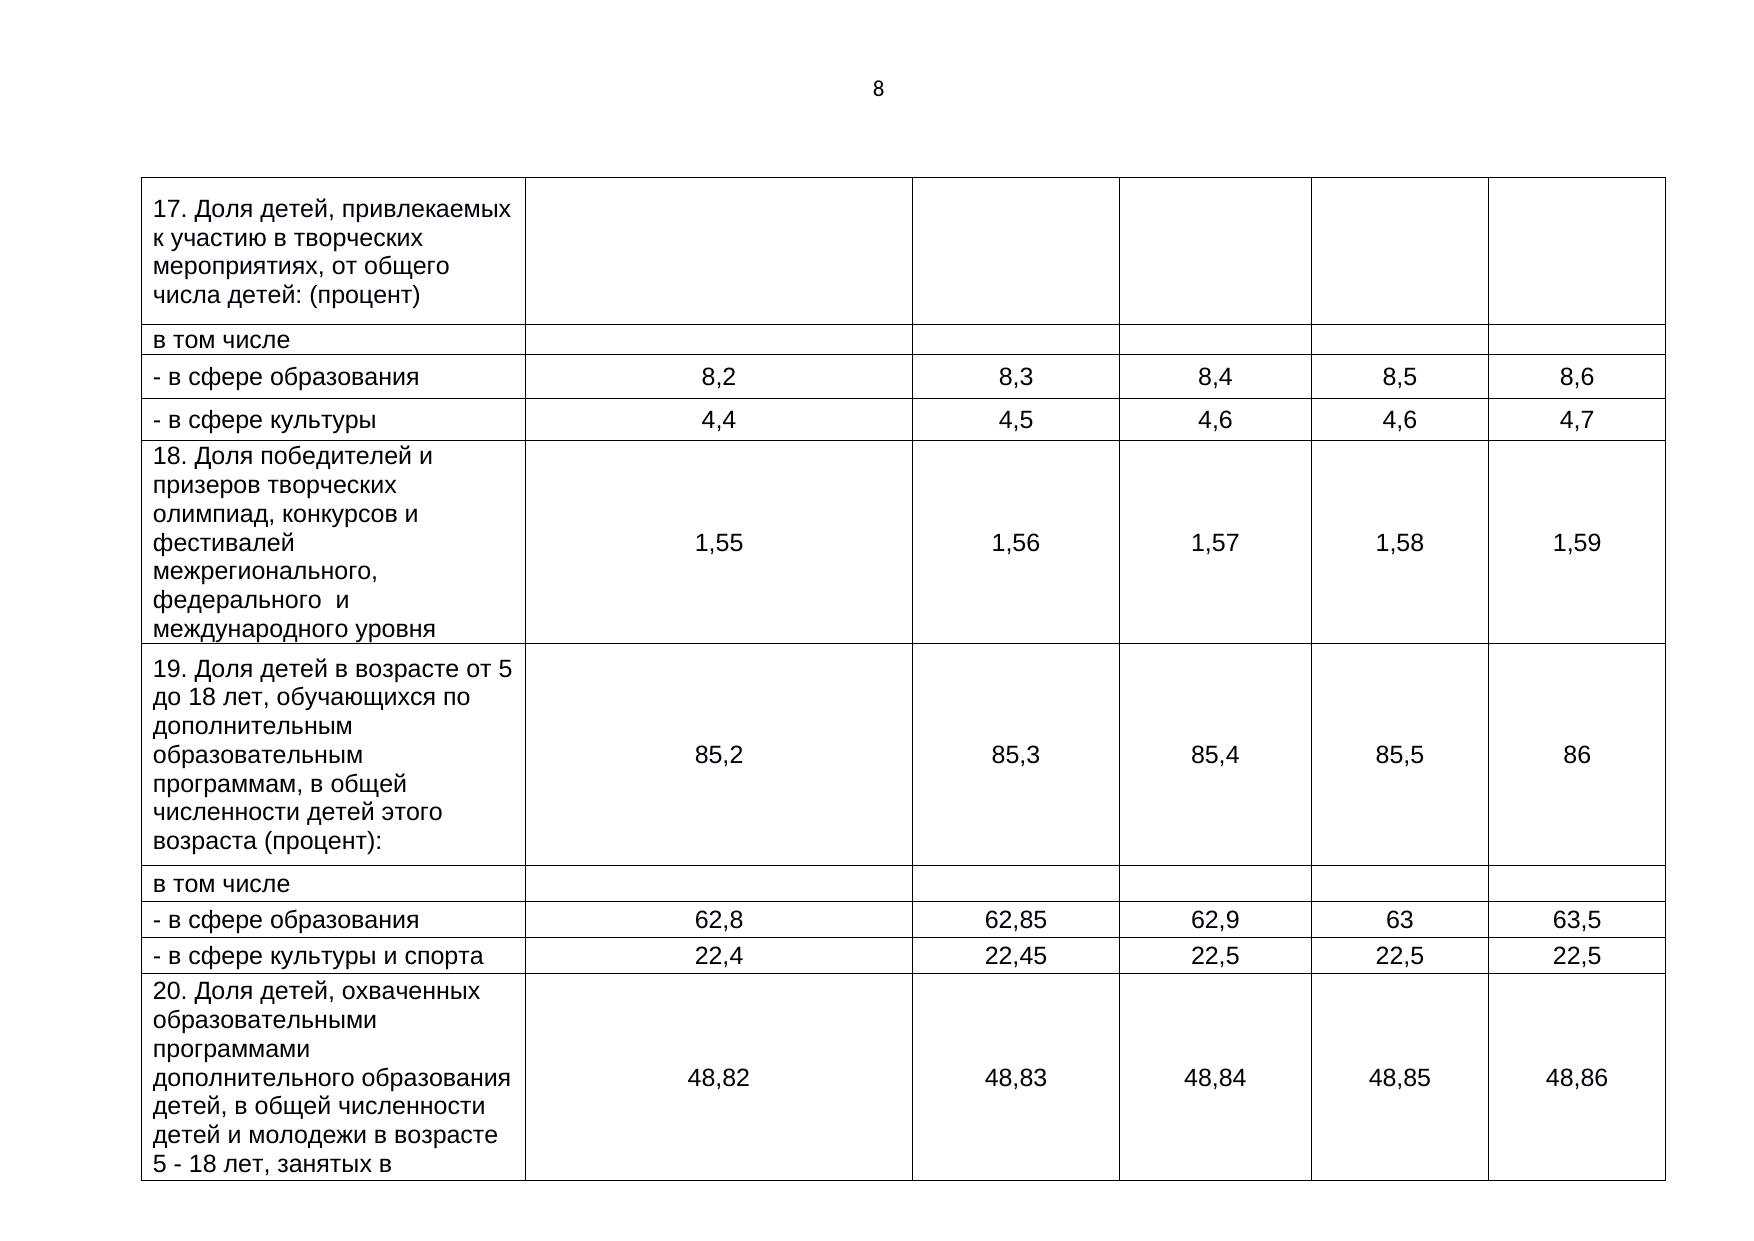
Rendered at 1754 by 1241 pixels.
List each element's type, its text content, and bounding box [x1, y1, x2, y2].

table_cell 62,85 [913, 902, 1119, 937]
table_cell 63 [1312, 902, 1488, 937]
table_cell 4,6 [1312, 399, 1488, 440]
table_cell [1120, 325, 1311, 354]
table_cell [1312, 325, 1488, 354]
table_cell 17. Доля детей, привлекаемых к участию в творческих мероприятиях, от общего числа детей: (процент) [142, 178, 525, 324]
table_cell 85,2 [526, 644, 912, 865]
table_cell 48,84 [1120, 974, 1311, 1180]
table_cell 8,5 [1312, 355, 1488, 398]
table_cell 1,56 [913, 441, 1119, 642]
table_cell 8,3 [913, 355, 1119, 398]
table_cell 22,5 [1120, 938, 1311, 973]
table_cell 48,83 [913, 974, 1119, 1180]
table_cell 86 [1489, 644, 1665, 865]
table_cell 4,4 [526, 399, 912, 440]
table_cell 22,45 [913, 938, 1119, 973]
table_cell 18. Доля победителей и призеров творческих олимпиад, конкурсов и фестивалей межрегионального, федерального и международного уровня [142, 441, 525, 642]
table_cell 22,4 [526, 938, 912, 973]
table_cell в том числе [142, 866, 525, 901]
table_cell 62,8 [526, 902, 912, 937]
table_cell [1120, 866, 1311, 901]
table_cell [1120, 178, 1311, 324]
table_cell - в сфере культуры [142, 399, 525, 440]
table_cell 63,5 [1489, 902, 1665, 937]
table_cell [1312, 866, 1488, 901]
table_cell в том числе [142, 325, 525, 354]
table_cell 62,9 [1120, 902, 1311, 937]
table_cell 1,58 [1312, 441, 1488, 642]
table_cell 85,3 [913, 644, 1119, 865]
table_cell [1312, 178, 1488, 324]
table_cell [913, 178, 1119, 324]
table_cell [913, 325, 1119, 354]
table_cell 1,59 [1489, 441, 1665, 642]
table_cell 4,6 [1120, 399, 1311, 440]
table_cell - в сфере образования [142, 902, 525, 937]
table_cell 85,5 [1312, 644, 1488, 865]
table_cell 1,55 [526, 441, 912, 642]
table_cell - в сфере культуры и спорта [142, 938, 525, 973]
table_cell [142, 974, 525, 1180]
table_cell 48,85 [1312, 974, 1488, 1180]
table_cell - в сфере образования [142, 355, 525, 398]
table_cell [526, 325, 912, 354]
table_cell 1,57 [1120, 441, 1311, 642]
table_cell [1489, 325, 1665, 354]
table_cell 19. Доля детей в возрасте от 5 до 18 лет, обучающихся по дополнительным образовательным программам, в общей численности детей этого возраста (процент): [142, 644, 525, 865]
table_cell [526, 866, 912, 901]
table_cell 8,2 [526, 355, 912, 398]
table_cell 48,86 [1489, 974, 1665, 1180]
table_cell 48,82 [526, 974, 912, 1180]
table_cell [1489, 866, 1665, 901]
table_cell 85,4 [1120, 644, 1311, 865]
table_cell 4,7 [1489, 399, 1665, 440]
table_cell 22,5 [1312, 938, 1488, 973]
table_cell [913, 866, 1119, 901]
table_cell [1489, 178, 1665, 324]
table_cell 22,5 [1489, 938, 1665, 973]
table_cell 8,6 [1489, 355, 1665, 398]
table_cell [526, 178, 912, 324]
table_cell 8,4 [1120, 355, 1311, 398]
table_cell 4,5 [913, 399, 1119, 440]
